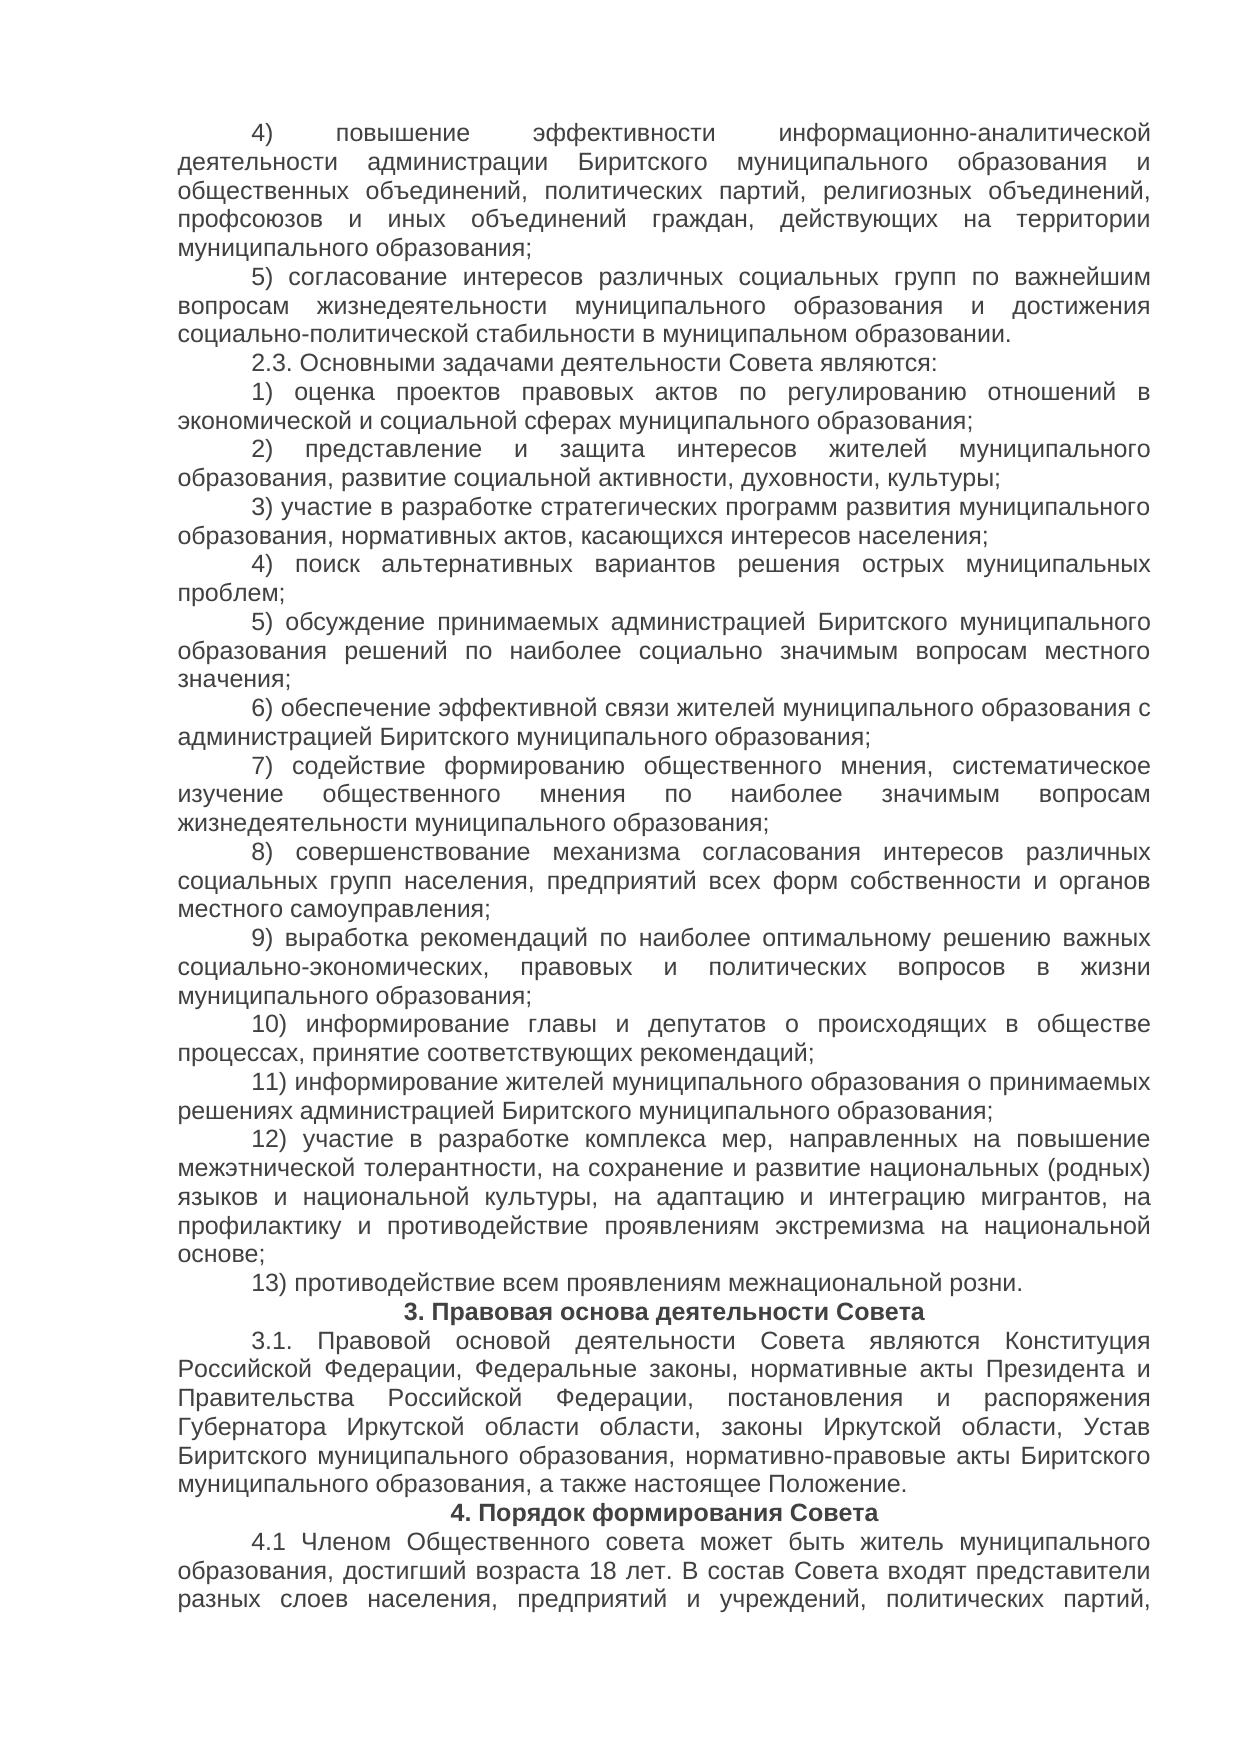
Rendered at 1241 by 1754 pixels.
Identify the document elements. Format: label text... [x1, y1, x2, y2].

text 4) поиск альтернативных вариантов решения острых муниципальных проблем; [177, 549, 1152, 607]
text 12) участие в разработке комплекса мер, направленных на повышение межэтнической толерантности, на сохранение и развитие национальных (родных) языков и национальной культуры, на адаптацию и интеграцию мигрантов, на профилактику и противодействие проявлениям экстремизма на национальной основе; [177, 1124, 1152, 1268]
text 13) противодействие всем проявлениям межнациональной розни. [177, 1268, 1152, 1297]
text 2.3. Основными задачами деятельности Совета являются: [177, 348, 1152, 377]
text 6) обеспечение эффективной связи жителей муниципального образования с администрацией Биритского муниципального образования; [177, 693, 1152, 751]
text 5) согласование интересов различных социальных групп по важнейшим вопросам жизнедеятельности муниципального образования и достижения социально-политической стабильности в муниципальном образовании. [177, 262, 1152, 348]
text 1) оценка проектов правовых актов по регулированию отношений в экономической и социальной сферах муниципального образования; [177, 377, 1152, 434]
text 5) обсуждение принимаемых администрацией Биритского муниципального образования решений по наиболее социально значимым вопросам местного значения; [177, 607, 1152, 693]
text 7) содействие формированию общественного мнения, систематическое изучение общественного мнения по наиболее значимым вопросам жизнедеятельности муниципального образования; [177, 751, 1152, 837]
text 4) повышение эффективности информационно-аналитической деятельности администрации Биритского муниципального образования и общественных объединений, политических партий, религиозных объединений, профсоюзов и иных объединений граждан, действующих на территории муниципального образования; [177, 118, 1152, 262]
text 3.1. Правовой основой деятельности Совета являются Конституция Российской Федерации, Федеральные законы, нормативные акты Президента и Правительства Российской Федерации, постановления и распоряжения Губернатора Иркутской области области, законы Иркутской области, Устав Биритского муниципального образования, нормативно-правовые акты Биритского муниципального образования, а также настоящее Положение. [177, 1326, 1152, 1498]
text 10) информирование главы и депутатов о происходящих в обществе процессах, принятие соответствующих рекомендаций; [177, 1009, 1152, 1067]
text 8) совершенствование механизма согласования интересов различных социальных групп населения, предприятий всех форм собственности и органов местного самоуправления; [177, 837, 1152, 923]
text 11) информирование жителей муниципального образования о принимаемых решениях администрацией Биритского муниципального образования; [177, 1067, 1152, 1124]
text 4. Порядок формирования Совета [177, 1498, 1152, 1527]
text 9) выработка рекомендаций по наиболее оптимальному решению важных социально-экономических, правовых и политических вопросов в жизни муниципального образования; [177, 923, 1152, 1009]
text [177, 1527, 1152, 1613]
text 3) участие в разработке стратегических программ развития муниципального образования, нормативных актов, касающихся интересов населения; [177, 492, 1152, 549]
text 3. Правовая основа деятельности Совета [177, 1297, 1152, 1326]
text 2) представление и защита интересов жителей муниципального образования, развитие социальной активности, духовности, культуры; [177, 434, 1152, 492]
